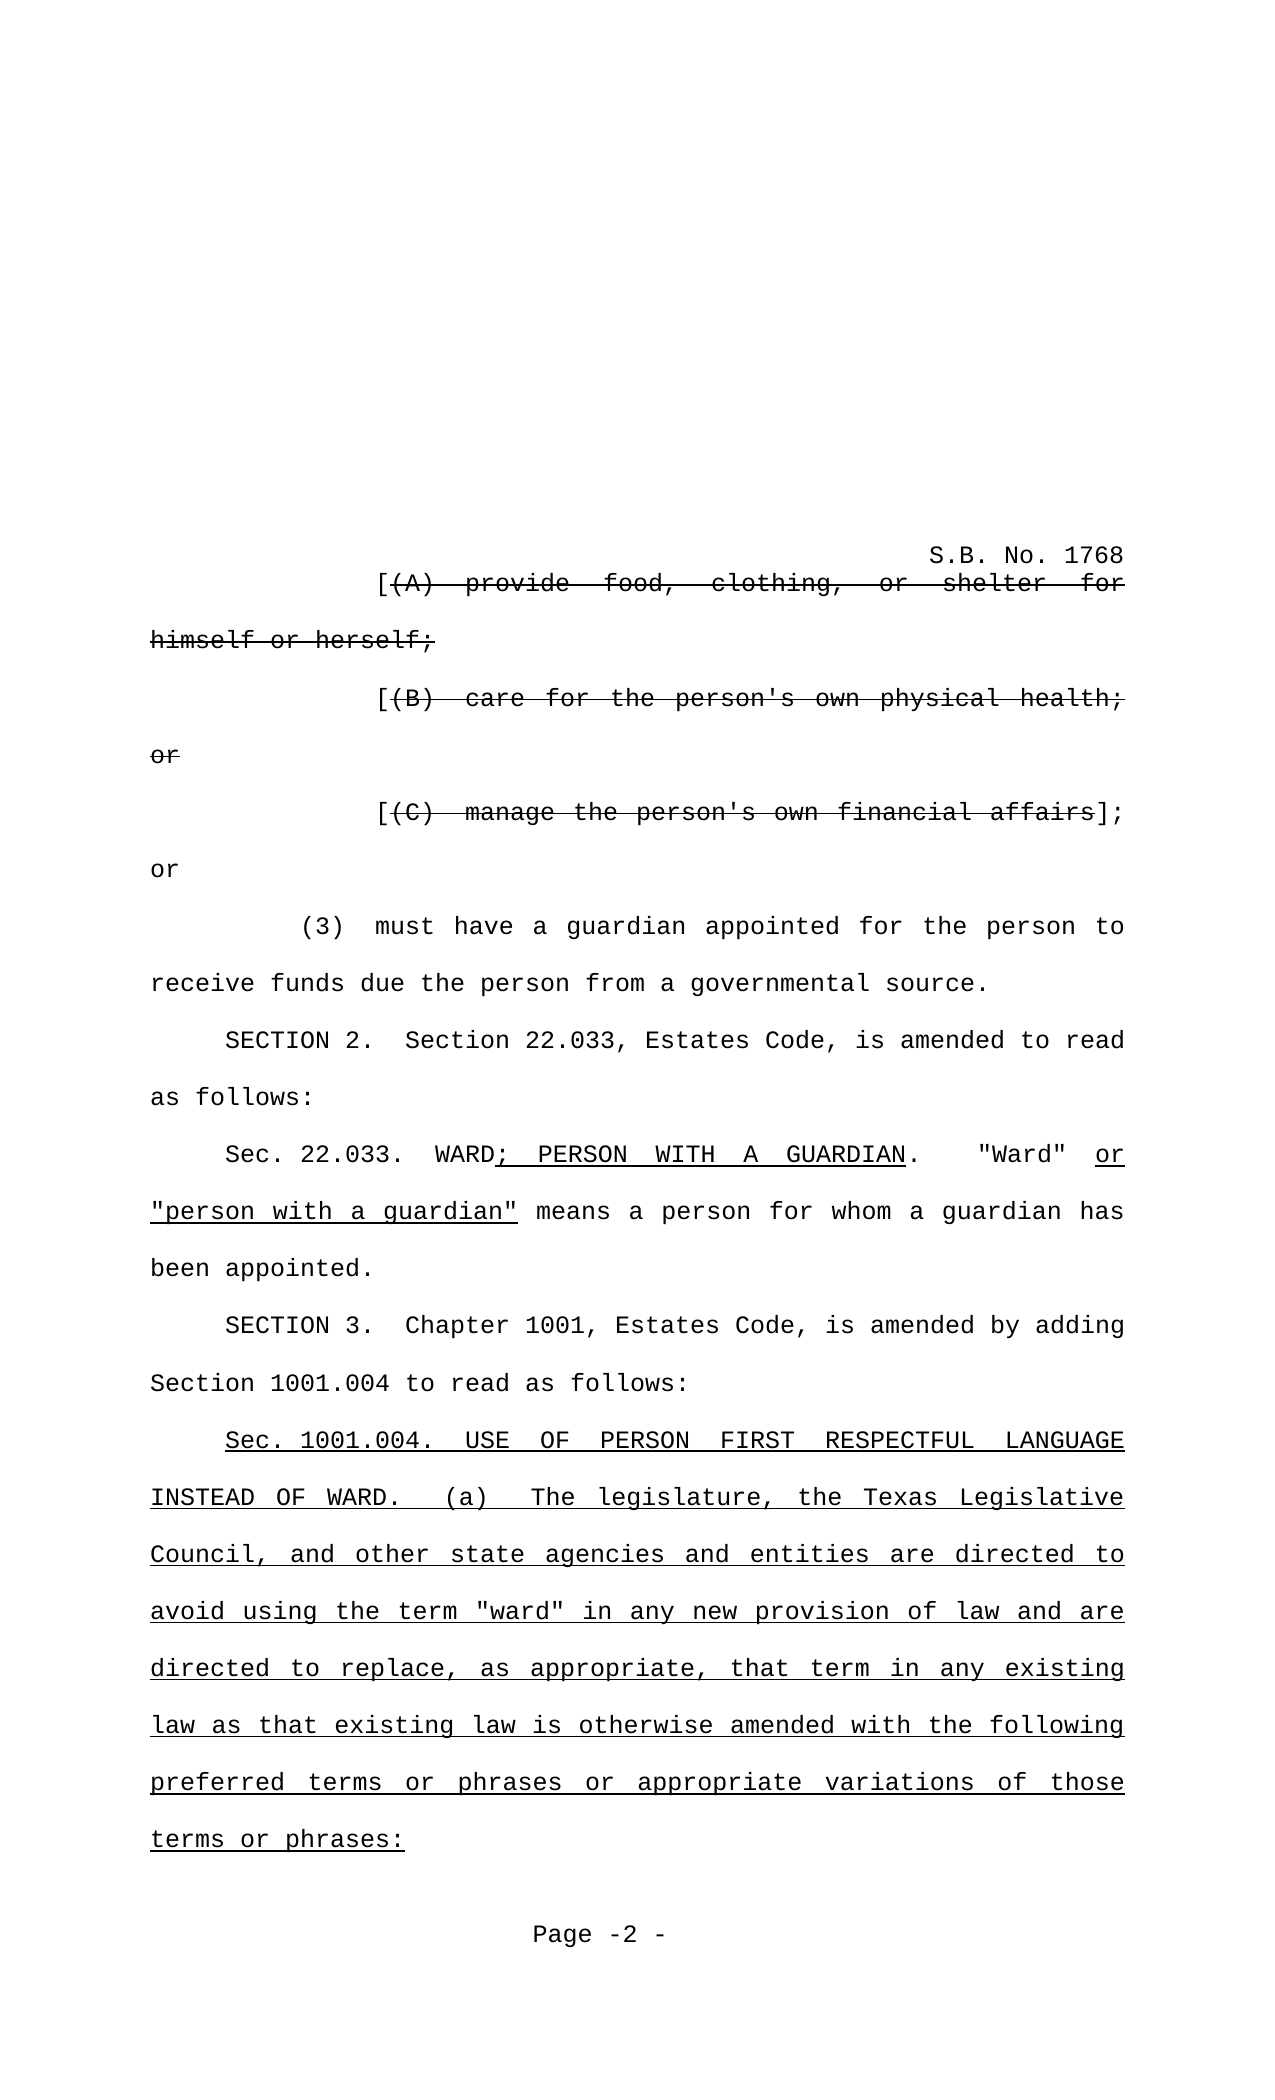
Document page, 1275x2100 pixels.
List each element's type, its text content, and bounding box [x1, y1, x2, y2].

text SECTION 3. Chapter 1001, Estates Code, is amended by adding Section 1001.004 to read as follows: [150, 1313, 1125, 1398]
text Sec. 1001.004. USE OF PERSON FIRST RESPECTFUL LANGUAGE INSTEAD OF WARD. (a) The legislature, the Texas Legislative Council, and other state agencies and entities are directed to avoid using the term "ward" in any new provision of law and are directed to replace, as appropriate, that term in any existing law as that existing law is otherwise amended with the following preferred terms or phrases or appropriate variations of those terms or phrases: [150, 1623, 1125, 1679]
text Sec. 1001.004. USE OF PERSON FIRST RESPECTFUL LANGUAGE INSTEAD OF WARD. (a) The legislature, the Texas Legislative Council, and other state agencies and entities are directed to avoid using the term "ward" in any new provision of law and are directed to replace, as appropriate, that term in any existing law as that existing law is otherwise amended with the following preferred terms or phrases or appropriate variations of those terms or phrases: [150, 1566, 1125, 1622]
text [(C) manage the person's own financial affairs]; or [150, 799, 1125, 885]
text Sec. 1001.004. USE OF PERSON FIRST RESPECTFUL LANGUAGE INSTEAD OF WARD. (a) The legislature, the Texas Legislative Council, and other state agencies and entities are directed to avoid using the term "ward" in any new provision of law and are directed to replace, as appropriate, that term in any existing law as that existing law is otherwise amended with the following preferred terms or phrases or appropriate variations of those terms or phrases: [150, 1680, 1125, 1736]
text Sec. 22.033. WARD; PERSON WITH A GUARDIAN. "Ward" or "person with a guardian" means a person for whom a guardian has been appointed. [150, 1142, 1125, 1284]
text [(B) care for the person's own physical health; or [150, 685, 1125, 771]
text Sec. 1001.004. USE OF PERSON FIRST RESPECTFUL LANGUAGE INSTEAD OF WARD. (a) The legislature, the Texas Legislative Council, and other state agencies and entities are directed to avoid using the term "ward" in any new provision of law and are directed to replace, as appropriate, that term in any existing law as that existing law is otherwise amended with the following preferred terms or phrases or appropriate variations of those terms or phrases: [150, 1427, 1125, 1508]
text SECTION 2. Section 22.033, Estates Code, is amended to read as follows: [150, 1027, 1125, 1113]
text [(A) provide food, clothing, or shelter for himself or herself; [150, 571, 1125, 656]
text (3) must have a guardian appointed for the person to receive funds due the person from a governmental source. [150, 913, 1125, 999]
text Sec. 1001.004. USE OF PERSON FIRST RESPECTFUL LANGUAGE INSTEAD OF WARD. (a) The legislature, the Texas Legislative Council, and other state agencies and entities are directed to avoid using the term "ward" in any new provision of law and are directed to replace, as appropriate, that term in any existing law as that existing law is otherwise amended with the following preferred terms or phrases or appropriate variations of those terms or phrases: [150, 1737, 1125, 1793]
text Sec. 1001.004. USE OF PERSON FIRST RESPECTFUL LANGUAGE INSTEAD OF WARD. (a) The legislature, the Texas Legislative Council, and other state agencies and entities are directed to avoid using the term "ward" in any new provision of law and are directed to replace, as appropriate, that term in any existing law as that existing law is otherwise amended with the following preferred terms or phrases or appropriate variations of those terms or phrases: [150, 1795, 1125, 1855]
text Sec. 1001.004. USE OF PERSON FIRST RESPECTFUL LANGUAGE INSTEAD OF WARD. (a) The legislature, the Texas Legislative Council, and other state agencies and entities are directed to avoid using the term "ward" in any new provision of law and are directed to replace, as appropriate, that term in any existing law as that existing law is otherwise amended with the following preferred terms or phrases or appropriate variations of those terms or phrases: [150, 1509, 1125, 1565]
